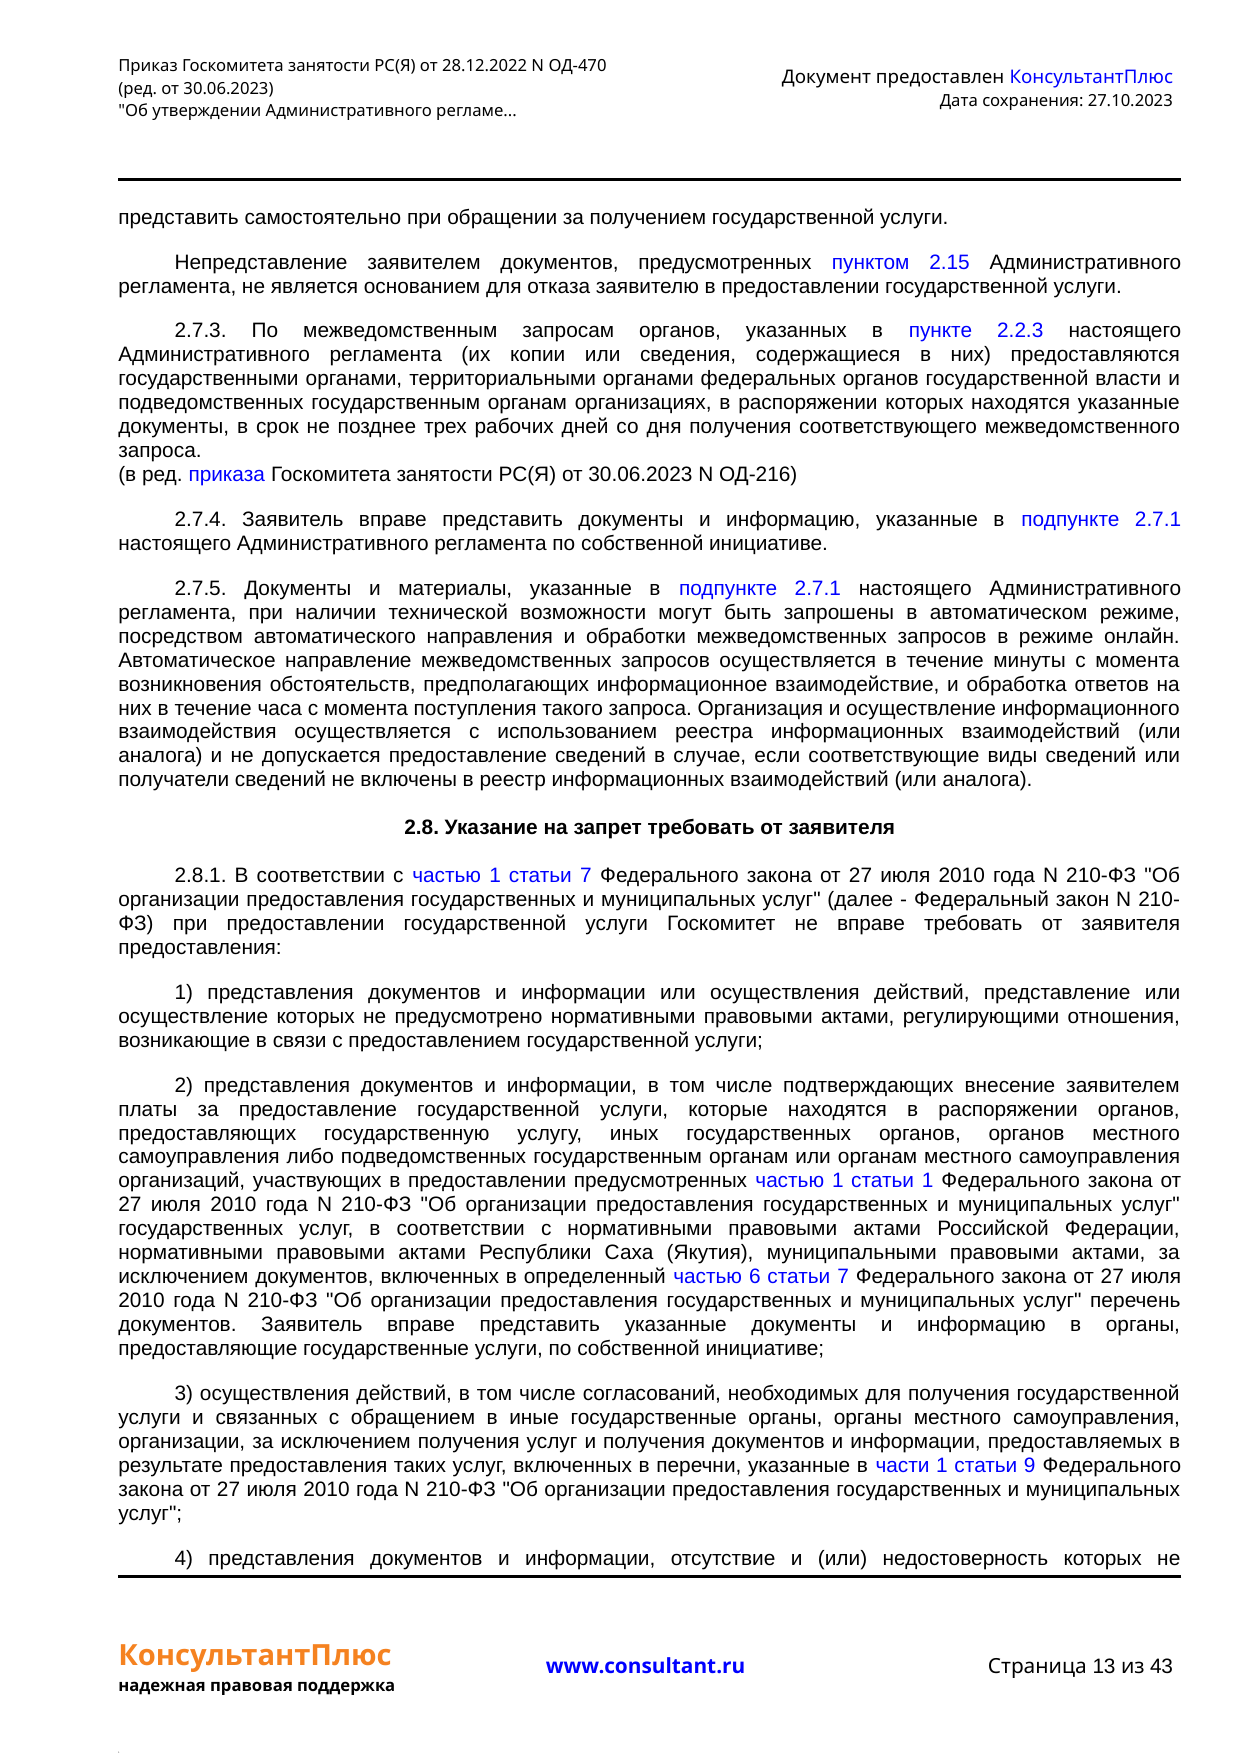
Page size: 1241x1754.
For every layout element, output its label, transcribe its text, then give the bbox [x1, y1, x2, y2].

text (в ред. приказа Госкомитета занятости РС(Я) от 30.06.2023 N ОД-216) [118, 462, 1181, 486]
text 2.7.4. Заявитель вправе представить документы и информацию, указанные в подпункте 2.7.1 настоящего Административного регламента по собственной инициативе. [118, 507, 1181, 555]
text 2.8.1. В соответствии с частью 1 статьи 7 Федерального закона от 27 июля 2010 года N 210-ФЗ "Об организации предоставления государственных и муниципальных услуг" (далее - Федеральный закон N 210-ФЗ) при предоставлении государственной услуги Госкомитет не вправе требовать от заявителя предоставления: [118, 863, 1181, 959]
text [118, 205, 1181, 229]
text 2) представления документов и информации, в том числе подтверждающих внесение заявителем платы за предоставление государственной услуги, которые находятся в распоряжении органов, предоставляющих государственную услугу, иных государственных органов, органов местного самоуправления либо подведомственных государственным органам или органам местного самоуправления организаций, участвующих в предоставлении предусмотренных частью 1 статьи 1 Федерального закона от 27 июля 2010 года N 210-ФЗ "Об организации предоставления государственных и муниципальных услуг" государственных услуг, в соответствии с нормативными правовыми актами Российской Федерации, нормативными правовыми актами Республики Саха (Якутия), муниципальными правовыми актами, за исключением документов, включенных в определенный частью 6 статьи 7 Федерального закона от 27 июля 2010 года N 210-ФЗ "Об организации предоставления государственных и муниципальных услуг" перечень документов. Заявитель вправе представить указанные документы и информацию в органы, предоставляющие государственные услуги, по собственной инициативе; [118, 1072, 1181, 1360]
text Непредставление заявителем документов, предусмотренных пунктом 2.15 Административного регламента, не является основанием для отказа заявителю в предоставлении государственной услуги. [118, 249, 1181, 297]
text 2.7.3. По межведомственным запросам органов, указанных в пункте 2.2.3 настоящего Административного регламента (их копии или сведения, содержащиеся в них) предоставляются государственными органами, территориальными органами федеральных органов государственной власти и подведомственных государственным органам организациях, в распоряжении которых находятся указанные документы, в срок не позднее трех рабочих дней со дня получения соответствующего межведомственного запроса. [118, 318, 1181, 462]
text 2.7.5. Документы и материалы, указанные в подпункте 2.7.1 настоящего Административного регламента, при наличии технической возможности могут быть запрошены в автоматическом режиме, посредством автоматического направления и обработки межведомственных запросов в режиме онлайн. Автоматическое направление межведомственных запросов осуществляется в течение минуты с момента возникновения обстоятельств, предполагающих информационное взаимодействие, и обработка ответов на них в течение часа с момента поступления такого запроса. Организация и осуществление информационного взаимодействия осуществляется с использованием реестра информационных взаимодействий (или аналога) и не допускается предоставление сведений в случае, если соответствующие виды сведений или получатели сведений не включены в реестр информационных взаимодействий (или аналога). [118, 576, 1181, 791]
text 3) осуществления действий, в том числе согласований, необходимых для получения государственной услуги и связанных с обращением в иные государственные органы, органы местного самоуправления, организации, за исключением получения услуг и получения документов и информации, предоставляемых в результате предоставления таких услуг, включенных в перечни, указанные в части 1 статьи 9 Федерального закона от 27 июля 2010 года N 210-ФЗ "Об организации предоставления государственных и муниципальных услуг"; [118, 1381, 1181, 1524]
text 1) представления документов и информации или осуществления действий, представление или осуществление которых не предусмотрено нормативными правовыми актами, регулирующими отношения, возникающие в связи с предоставлением государственной услуги; [118, 980, 1181, 1052]
title 2.8. Указание на запрет требовать от заявителя [118, 815, 1181, 839]
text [118, 1545, 1181, 1569]
